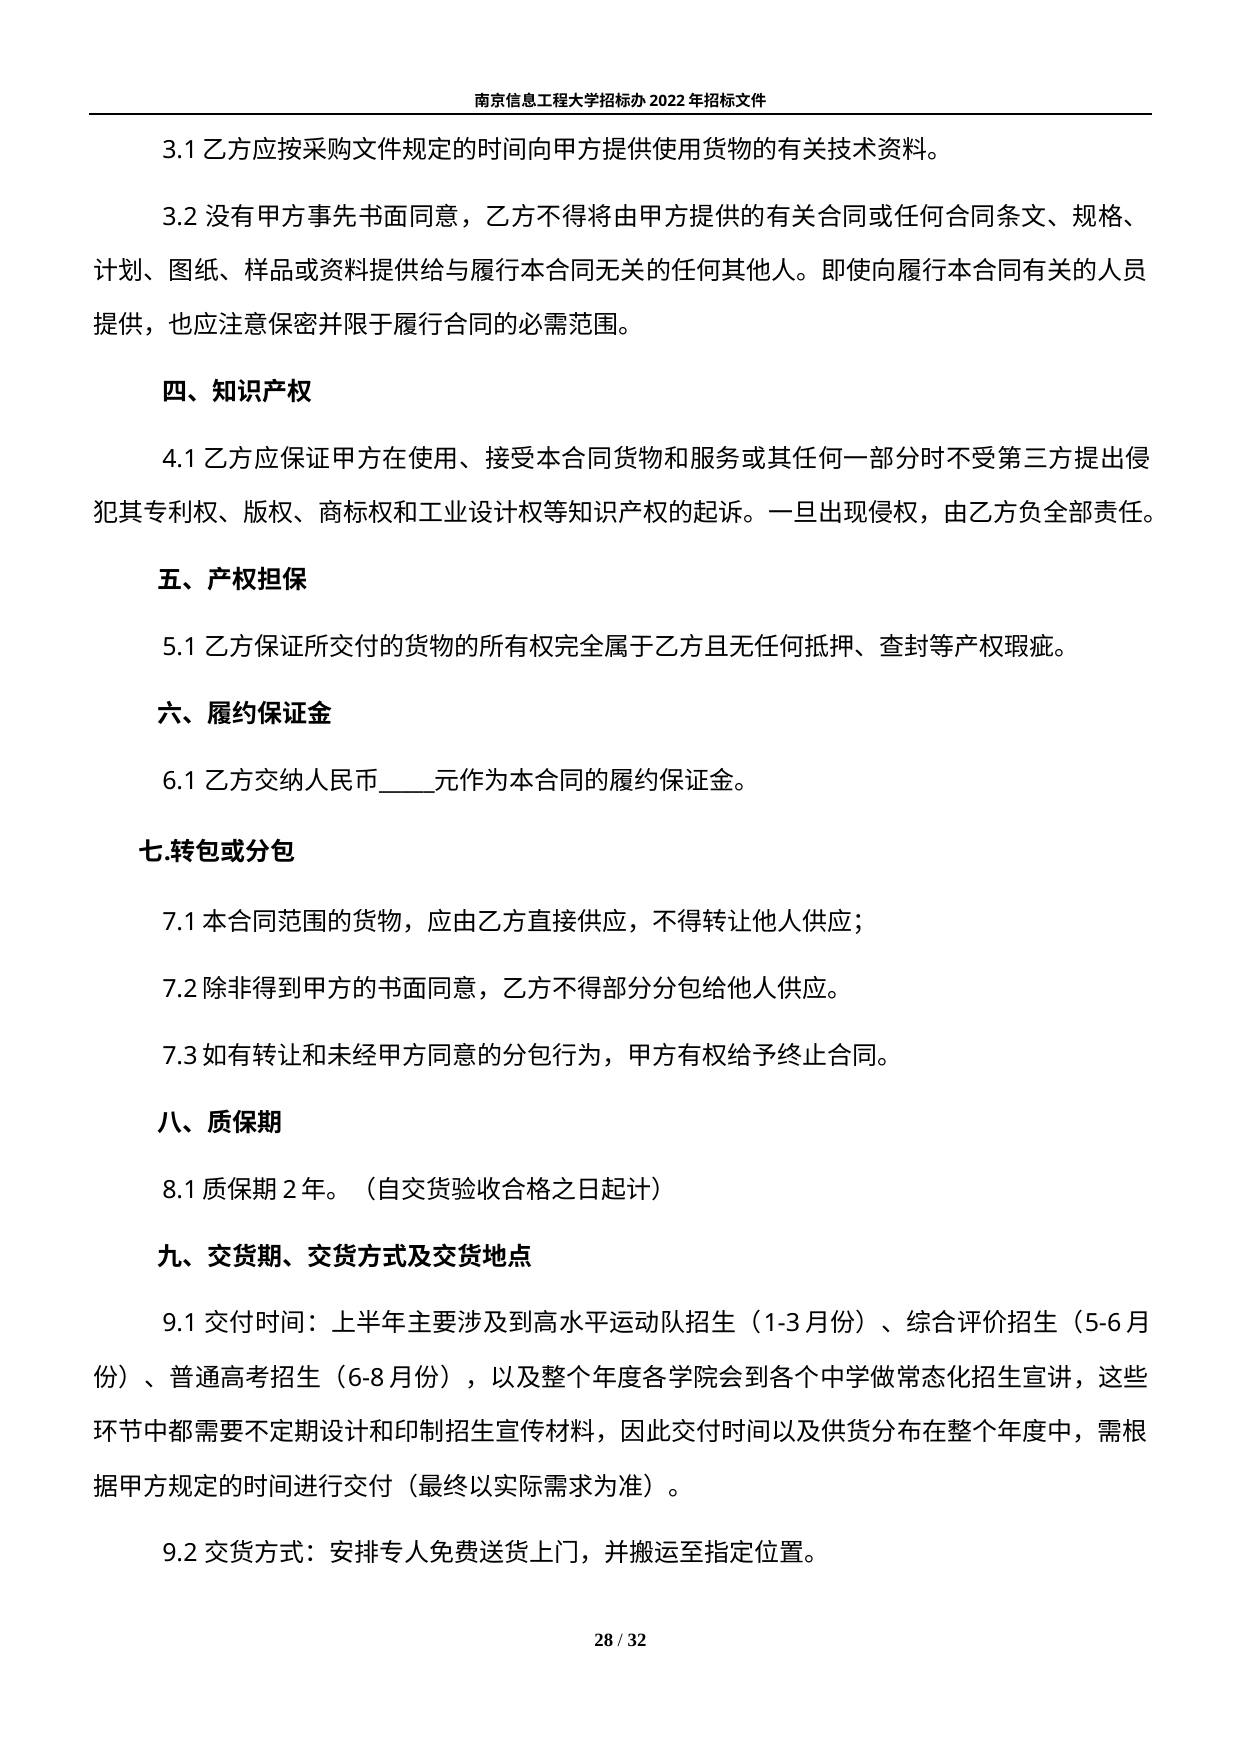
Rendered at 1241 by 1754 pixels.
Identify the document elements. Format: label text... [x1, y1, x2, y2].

text 9.2 交货方式：安排专人免费送货上门，并搬运至指定位置。 [93, 1533, 1152, 1569]
text 7.1本合同范围的货物，应由乙方直接供应，不得转让他人供应； [93, 902, 1152, 938]
text 3.2 没有甲方事先书面同意，乙方不得将由甲方提供的有关合同或任何合同条文、规格、计划、图纸、样品或资料提供给与履行本合同无关的任何其他人。即使向履行本合同有关的人员提供，也应注意保密并限于履行合同的必需范围。 [93, 196, 1152, 341]
text 6.1 乙方交纳人民币_____元作为本合同的履约保证金。 [93, 760, 1152, 797]
text 9.1 交付时间：上半年主要涉及到高水平运动队招生（1-3月份）、综合评价招生（5-6月份）、普通高考招生（6-8月份），以及整个年度各学院会到各个中学做常态化招生宣讲，这些环节中都需要不定期设计和印制招生宣传材料，因此交付时间以及供货分布在整个年度中，需根据甲方规定的时间进行交付（最终以实际需求为准）。 [93, 1303, 1152, 1502]
text 5.1 乙方保证所交付的货物的所有权完全属于乙方且无任何抵押、查封等产权瑕疵。 [93, 627, 1152, 663]
text 七.转包或分包 [88, 831, 1152, 867]
text 四、知识产权 [94, 372, 1152, 408]
text 8.1质保期2年。（自交货验收合格之日起计） [93, 1169, 1152, 1205]
text 九、交货期、交货方式及交货地点 [88, 1236, 1152, 1272]
text 八、质保期 [88, 1102, 1152, 1138]
text 六、履约保证金 [88, 693, 1152, 730]
text 3.1乙方应按采购文件规定的时间向甲方提供使用货物的有关技术资料。 [93, 129, 1152, 165]
text 7.3如有转让和未经甲方同意的分包行为，甲方有权给予终止合同。 [93, 1035, 1152, 1072]
text 五、产权担保 [88, 560, 1152, 596]
text 4.1乙方应保证甲方在使用、接受本合同货物和服务或其任何一部分时不受第三方提出侵犯其专利权、版权、商标权和工业设计权等知识产权的起诉。一旦出现侵权，由乙方负全部责任。 [93, 438, 1152, 529]
text 7.2除非得到甲方的书面同意，乙方不得部分分包给他人供应。 [93, 968, 1152, 1005]
